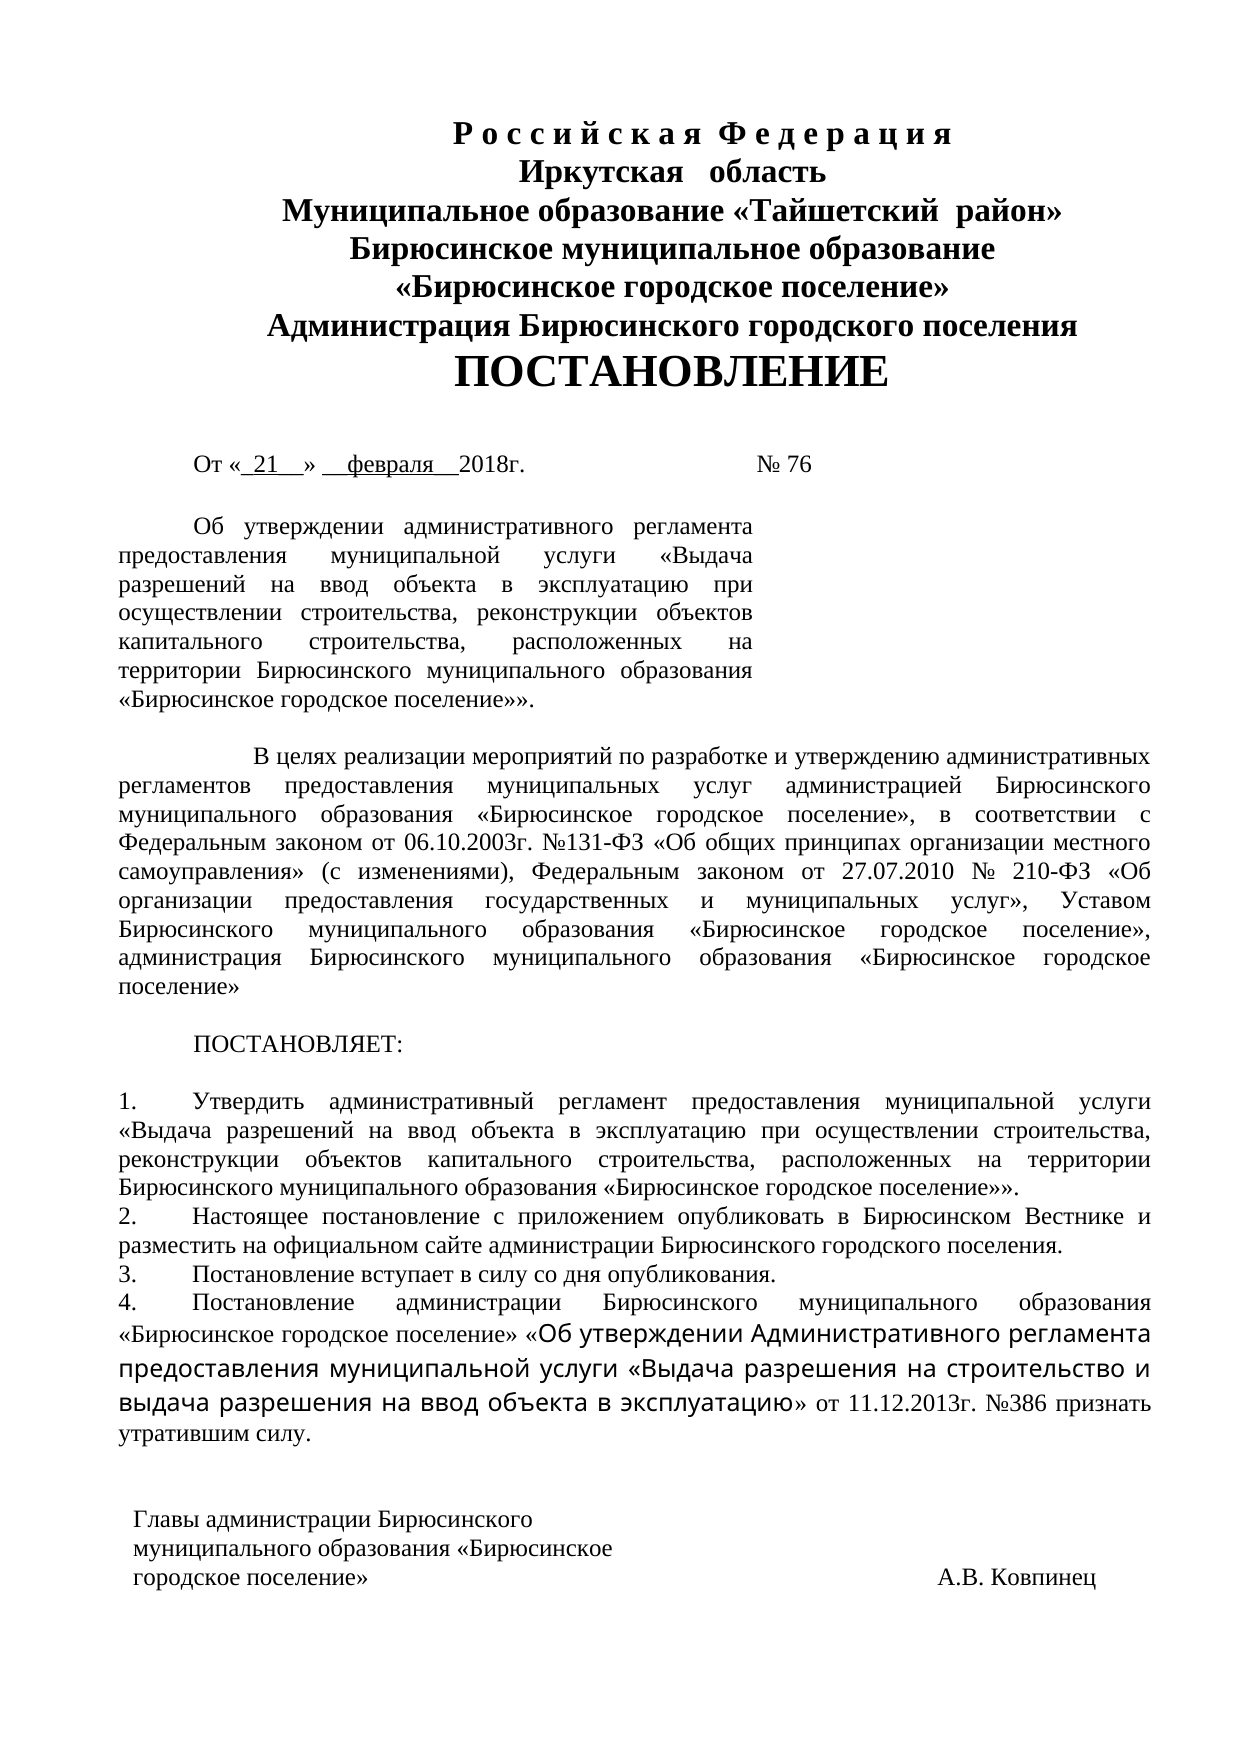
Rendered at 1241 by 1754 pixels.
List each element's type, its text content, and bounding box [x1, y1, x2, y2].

list Настоящее постановление с приложением опубликовать в Бирюсинском Вестнике и разместить на официальном сайте администрации Бирюсинского городского поселения. [118, 1201, 1152, 1259]
text Иркутская область [118, 152, 1152, 190]
text ПОСТАНОВЛЕНИЕ [118, 343, 1152, 396]
text Бирюсинское муниципальное образование [118, 228, 1152, 267]
text ПОСТАНОВЛЯЕТ: [118, 1029, 1152, 1057]
list Утвердить административный регламент предоставления муниципальной услуги «Выдача разрешений на ввод объекта в эксплуатацию при осуществлении строительства, реконструкции объектов капитального строительства, расположенных на территории Бирюсинского муниципального образования «Бирюсинское городское поселение»». [118, 1086, 1152, 1201]
text От «_21__» __февраля__2018г. № 76 [118, 449, 1152, 478]
list Постановление администрации Бирюсинского муниципального образования «Бирюсинское городское поселение» «Об утверждении Административного регламента предоставления муниципальной услуги «Выдача разрешения на строительство и выдача разрешения на ввод объекта в эксплуатацию» от 11.12.2013г. №386 признать утратившим силу. [118, 1287, 1152, 1447]
text «Бирюсинское городское поселение» [118, 267, 1152, 305]
text Об утверждении административного регламента предоставления муниципальной услуги «Выдача разрешений на ввод объекта в эксплуатацию при осуществлении строительства, реконструкции объектов капитального строительства, расположенных на территории Бирюсинского муниципального образования «Бирюсинское городское поселение»». [118, 511, 753, 712]
text Администрация Бирюсинского городского поселения [118, 305, 1152, 343]
list Постановление вступает в силу со дня опубликования. [118, 1259, 1152, 1287]
text Р о с с и й с к а я Ф е д е р а ц и я [118, 113, 1211, 152]
text муниципального образования «Бирюсинское [118, 1533, 1152, 1562]
text В целях реализации мероприятий по разработке и утверждению административных регламентов предоставления муниципальных услуг администрацией Бирюсинского муниципального образования «Бирюсинское городское поселение», в соответствии с Федеральным законом от 06.10.2003г. №131-ФЗ «Об общих принципах организации местного самоуправления» (с изменениями), Федеральным законом от 27.07.2010 № 210-ФЗ «Об организации предоставления государственных и муниципальных услуг», Уставом Бирюсинского муниципального образования «Бирюсинское городское поселение», администрация Бирюсинского муниципального образования «Бирюсинское городское поселение» [118, 741, 1152, 1000]
text Главы администрации Бирюсинского [118, 1504, 1152, 1533]
text городское поселение» А.В. Ковпинец [118, 1562, 1152, 1591]
text Муниципальное образование «Тайшетский район» [118, 190, 1152, 228]
